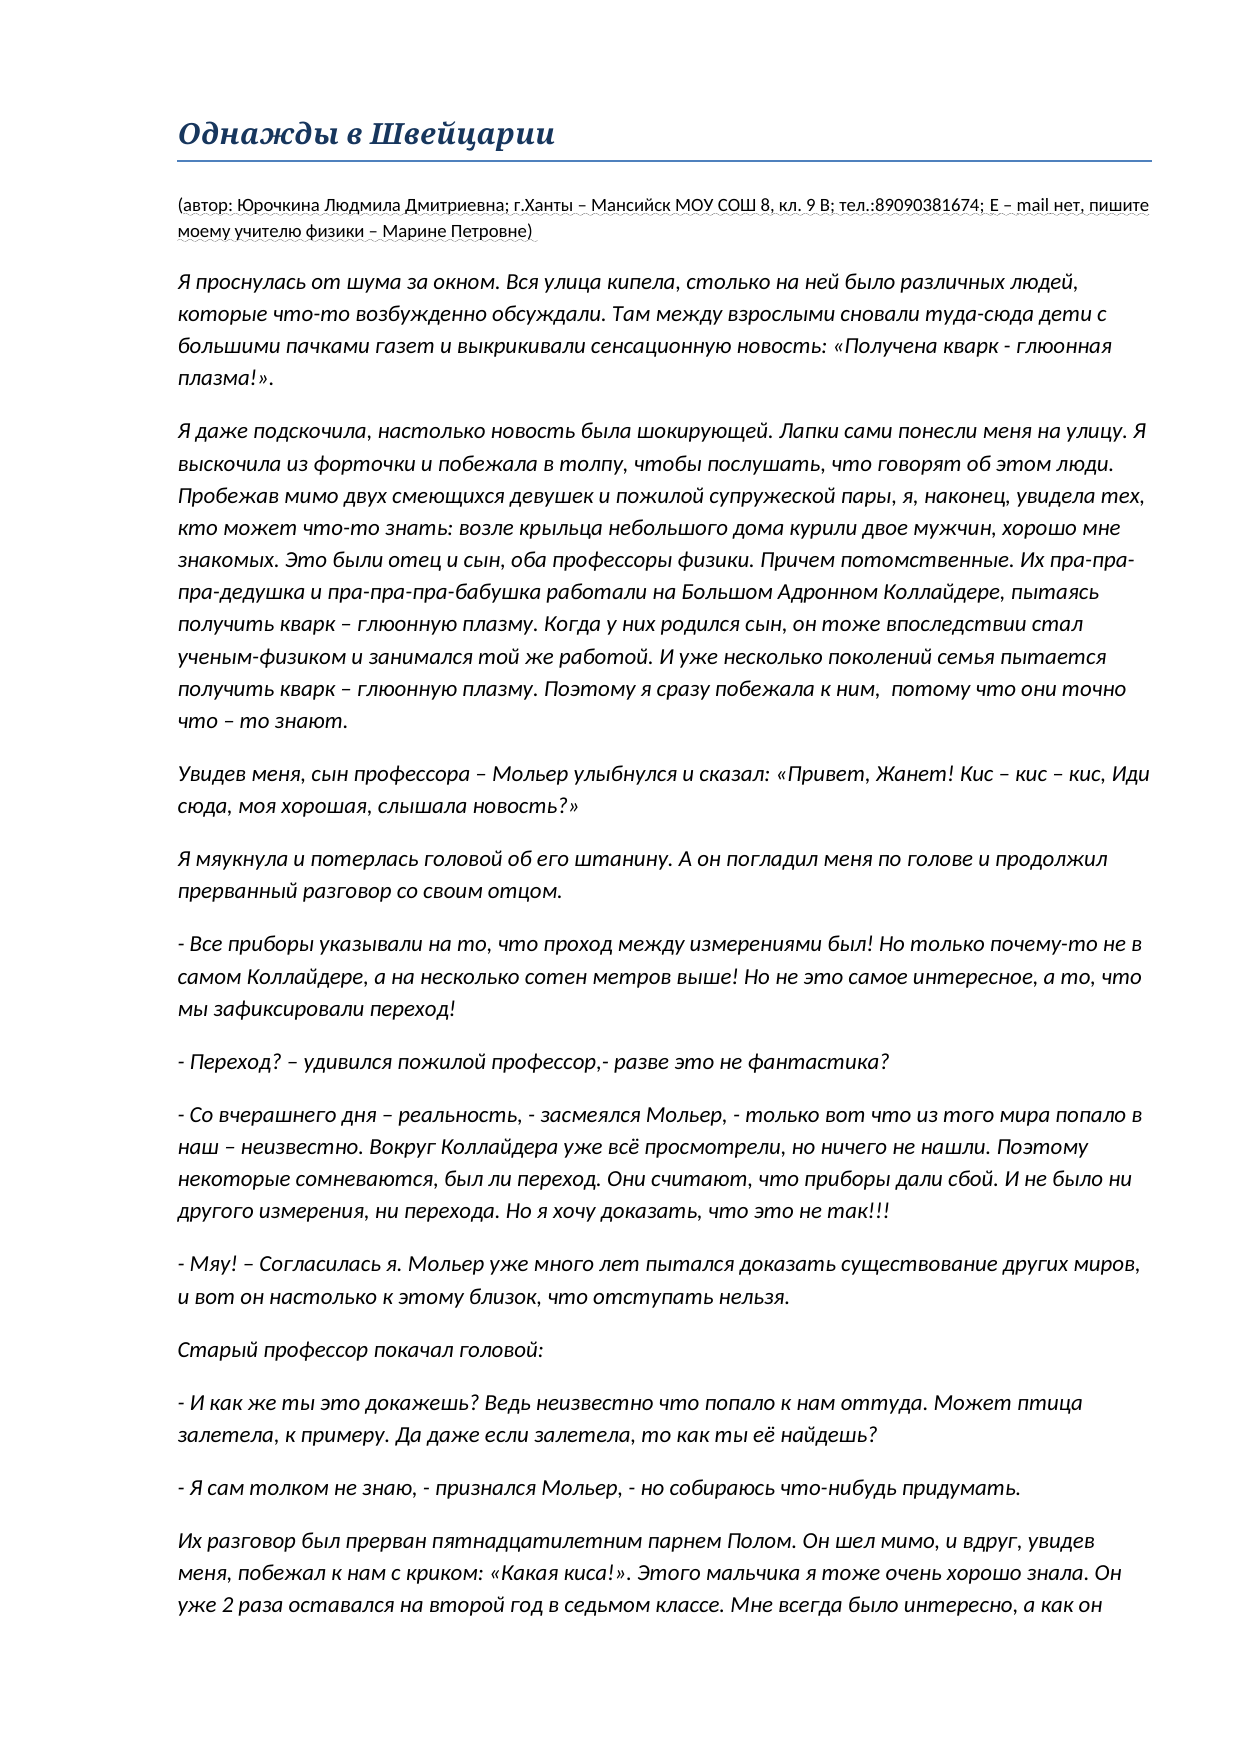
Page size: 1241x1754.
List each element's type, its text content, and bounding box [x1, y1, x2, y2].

text (автор: Юрочкина Людмила Дмитриевна; г.Ханты – Мансийск МОУ СОШ 8, кл. 9 В; тел.:89090381674; E – mail нет, пишите моему учителю физики – Марине Петровне) [177, 193, 1152, 243]
text Я мяукнула и потерлась головой об его штанину. А он погладил меня по голове и продолжил прерванный разговор со своим отцом. [177, 844, 1152, 904]
text - Я сам толком не знаю, - признался Мольер, - но собираюсь что-нибудь придумать. [177, 1473, 1152, 1501]
text Старый профессор покачал головой: [177, 1335, 1152, 1363]
text - Переход? – удивился пожилой профессор,- разве это не фантастика? [177, 1047, 1152, 1075]
text Увидев меня, сын профессора – Мольер улыбнулся и сказал: «Привет, Жанет! Кис – кис – кис, Иди сюда, моя хорошая, слышала новость?» [177, 759, 1152, 819]
text - Со вчерашнего дня – реальность, - засмеялся Мольер, - только вот что из того мира попало в наш – неизвестно. Вокруг Коллайдера уже всё просмотрели, но ничего не нашли. Поэтому некоторые сомневаются, был ли переход. Они считают, что приборы дали сбой. И не было ни другого измерения, ни перехода. Но я хочу доказать, что это не так!!! [177, 1100, 1152, 1224]
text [177, 1526, 1152, 1618]
text Я даже подскочила, настолько новость была шокирующей. Лапки сами понесли меня на улицу. Я выскочила из форточки и побежала в толпу, чтобы послушать, что говорят об этом люди. Пробежав мимо двух смеющихся девушек и пожилой супружеской пары, я, наконец, увидела тех, кто может что-то знать: возле крыльца небольшого дома курили двое мужчин, хорошо мне знакомых. Это были отец и сын, оба профессоры физики. Причем потомственные. Их пра-пра-пра-дедушка и пра-пра-пра-бабушка работали на Большом Адронном Коллайдере, пытаясь получить кварк – глюонную плазму. Когда у них родился сын, он тоже впоследствии стал ученым-физиком и занимался той же работой. И уже несколько поколений семья пытается получить кварк – глюонную плазму. Поэтому я сразу побежала к ним, потому что они точно что – то знают. [177, 416, 1152, 734]
text - Мяу! – Согласилась я. Мольер уже много лет пытался доказать существование других миров, и вот он настолько к этому близок, что отступать нельзя. [177, 1249, 1152, 1310]
text - Все приборы указывали на то, что проход между измерениями был! Но только почему-то не в самом Коллайдере, а на несколько сотен метров выше! Но не это самое интересное, а то, что мы зафиксировали переход! [177, 929, 1152, 1022]
text - И как же ты это докажешь? Ведь неизвестно что попало к нам оттуда. Может птица залетела, к примеру. Да даже если залетела, то как ты её найдешь? [177, 1388, 1152, 1448]
title Однажды в Швейцарии [177, 118, 1152, 160]
text Я проснулась от шума за окном. Вся улица кипела, столько на ней было различных людей, которые что-то возбужденно обсуждали. Там между взрослыми сновали туда-сюда дети с большими пачками газет и выкрикивали сенсационную новость: «Получена кварк - глюонная плазма!». [177, 267, 1152, 391]
